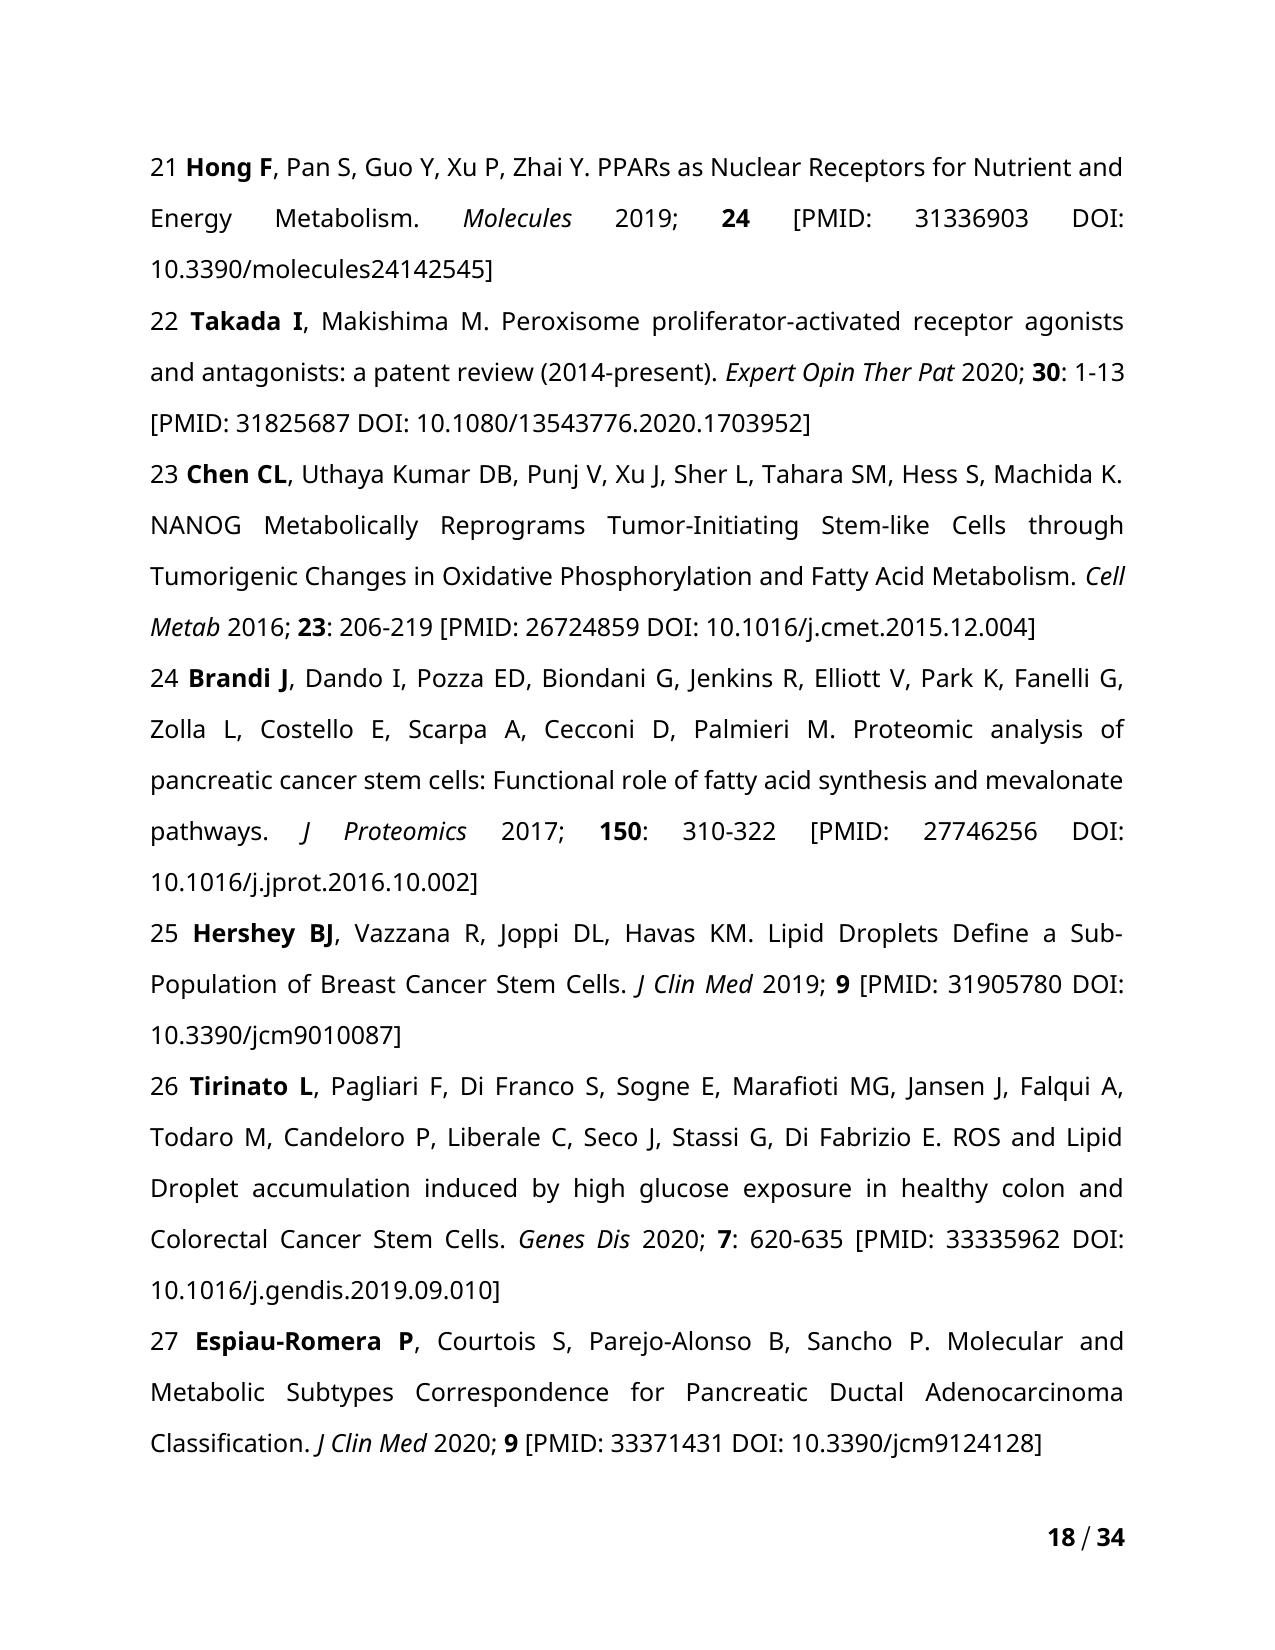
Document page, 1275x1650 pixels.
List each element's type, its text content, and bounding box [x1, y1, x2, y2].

text 24 Brandi J, Dando I, Pozza ED, Biondani G, Jenkins R, Elliott V, Park K, Fanelli G, Zolla L, Costello E, Scarpa A, Cecconi D, Palmieri M. Proteomic analysis of pancreatic cancer stem cells: Functional role of fatty acid synthesis and mevalonate pathways. J Proteomics 2017; 150: 310-322 [PMID: 27746256 DOI: 10.1016/j.jprot.2016.10.002] [150, 660, 1125, 899]
text 22 Takada I, Makishima M. Peroxisome proliferator-activated receptor agonists and antagonists: a patent review (2014-present). Expert Opin Ther Pat 2020; 30: 1-13 [PMID: 31825687 DOI: 10.1080/13543776.2020.1703952] [150, 303, 1125, 439]
text 25 Hershey BJ, Vazzana R, Joppi DL, Havas KM. Lipid Droplets Define a Sub-Population of Breast Cancer Stem Cells. J Clin Med 2019; 9 [PMID: 31905780 DOI: 10.3390/jcm9010087] [150, 916, 1125, 1052]
text 27 Espiau-Romera P, Courtois S, Parejo-Alonso B, Sancho P. Molecular and Metabolic Subtypes Correspondence for Pancreatic Ductal Adenocarcinoma Classification. J Clin Med 2020; 9 [PMID: 33371431 DOI: 10.3390/jcm9124128] [150, 1324, 1125, 1460]
text 21 Hong F, Pan S, Guo Y, Xu P, Zhai Y. PPARs as Nuclear Receptors for Nutrient and Energy Metabolism. Molecules 2019; 24 [PMID: 31336903 DOI: 10.3390/molecules24142545] [150, 150, 1125, 286]
text 23 Chen CL, Uthaya Kumar DB, Punj V, Xu J, Sher L, Tahara SM, Hess S, Machida K. NANOG Metabolically Reprograms Tumor-Initiating Stem-like Cells through Tumorigenic Changes in Oxidative Phosphorylation and Fatty Acid Metabolism. Cell Metab 2016; 23: 206-219 [PMID: 26724859 DOI: 10.1016/j.cmet.2015.12.004] [150, 456, 1125, 643]
text 26 Tirinato L, Pagliari F, Di Franco S, Sogne E, Marafioti MG, Jansen J, Falqui A, Todaro M, Candeloro P, Liberale C, Seco J, Stassi G, Di Fabrizio E. ROS and Lipid Droplet accumulation induced by high glucose exposure in healthy colon and Colorectal Cancer Stem Cells. Genes Dis 2020; 7: 620-635 [PMID: 33335962 DOI: 10.1016/j.gendis.2019.09.010] [150, 1069, 1125, 1307]
